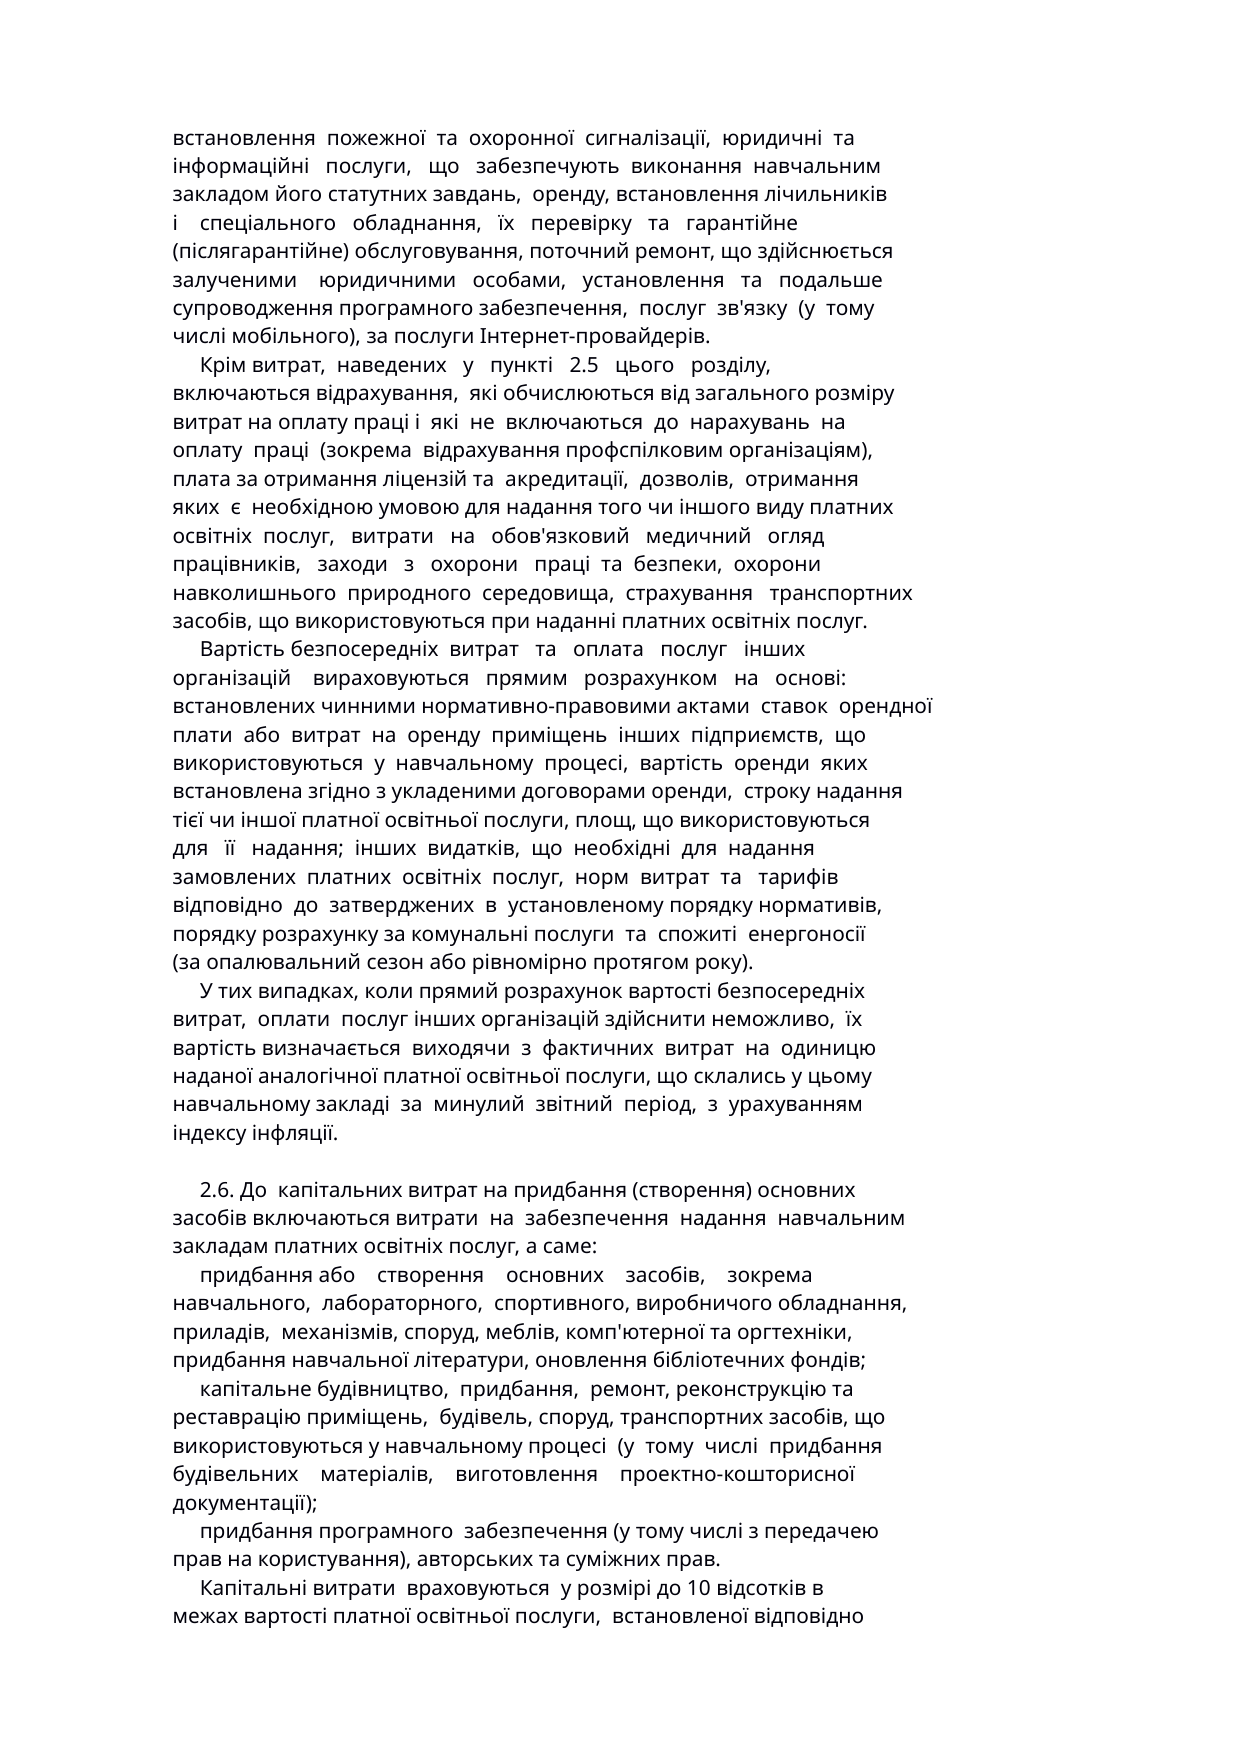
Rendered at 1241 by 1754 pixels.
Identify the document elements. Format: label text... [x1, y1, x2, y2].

text супроводження програмного забезпечення, послуг зв'язку (у тому [172, 293, 1187, 322]
text порядку розрахунку за комунальні послуги та спожиті енергоносії [172, 919, 1187, 947]
text відповідно до затверджених в установленому порядку нормативів, [172, 890, 1187, 919]
text залученими юридичними особами, установлення та подальше [172, 265, 1187, 293]
text працівників, заходи з охорони праці та безпеки, охорони [172, 549, 1187, 578]
text навчального, лабораторного, спортивного, виробничого обладнання, [172, 1288, 1187, 1317]
text 2.6. До капітальних витрат на придбання (створення) основних [172, 1175, 1187, 1203]
text оплату праці (зокрема відрахування профспілковим організаціям), [172, 435, 1187, 464]
text плати або витрат на оренду приміщень інших підприємств, що [172, 720, 1187, 748]
text витрат, оплати послуг інших організацій здійснити неможливо, їх [172, 1004, 1187, 1033]
text Капітальні витрати враховуються у розмірі до 10 відсотків в [172, 1573, 1187, 1601]
text Крім витрат, наведених у пункті 2.5 цього розділу, [172, 350, 1187, 378]
text встановлення пожежної та охоронної сигналізації, юридичні та [172, 123, 1187, 151]
text (післягарантійне) обслуговування, поточний ремонт, що здійснюється [172, 236, 1187, 265]
text придбання навчальної літератури, оновлення бібліотечних фондів; [172, 1345, 1187, 1374]
text інформаційні послуги, що забезпечують виконання навчальним [172, 151, 1187, 179]
text навколишнього природного середовища, страхування транспортних [172, 578, 1187, 606]
text капітальне будівництво, придбання, ремонт, реконструкцію та [172, 1374, 1187, 1402]
text документації); [172, 1488, 1187, 1516]
text для її надання; інших видатків, що необхідні для надання [172, 833, 1187, 862]
text числі мобільного), за послуги Інтернет-провайдерів. [172, 322, 1187, 350]
text Вартість безпосередніх витрат та оплата послуг інших [172, 634, 1187, 663]
text приладів, механізмів, споруд, меблів, комп'ютерної та оргтехніки, [172, 1317, 1187, 1345]
text будівельних матеріалів, виготовлення проектно-кошторисної [172, 1459, 1187, 1488]
text придбання або створення основних засобів, зокрема [172, 1260, 1187, 1288]
text наданої аналогічної платної освітньої послуги, що склались у цьому [172, 1061, 1187, 1089]
text замовлених платних освітніх послуг, норм витрат та тарифів [172, 862, 1187, 890]
text закладам платних освітніх послуг, а саме: [172, 1232, 1187, 1260]
text реставрацію приміщень, будівель, споруд, транспортних засобів, що [172, 1402, 1187, 1431]
text освітніх послуг, витрати на обов'язковий медичний огляд [172, 521, 1187, 549]
text організацій вираховуються прямим розрахунком на основі: [172, 663, 1187, 691]
text навчальному закладі за минулий звітний період, з урахуванням [172, 1089, 1187, 1118]
text встановлена згідно з укладеними договорами оренди, строку надання [172, 777, 1187, 805]
text індексу інфляції. [172, 1118, 1187, 1146]
text прав на користування), авторських та суміжних прав. [172, 1544, 1187, 1573]
text У тих випадках, коли прямий розрахунок вартості безпосередніх [172, 976, 1187, 1004]
text засобів, що використовуються при наданні платних освітніх послуг. [172, 606, 1187, 634]
text і спеціального обладнання, їх перевірку та гарантійне [172, 208, 1187, 236]
text вартість визначається виходячи з фактичних витрат на одиницю [172, 1033, 1187, 1061]
text витрат на оплату праці і які не включаються до нарахувань на [172, 407, 1187, 435]
text яких є необхідною умовою для надання того чи іншого виду платних [172, 492, 1187, 521]
text (за опалювальний сезон або рівномірно протягом року). [172, 947, 1187, 976]
text засобів включаються витрати на забезпечення надання навчальним [172, 1203, 1187, 1232]
text встановлених чинними нормативно-правовими актами ставок орендної [172, 691, 1187, 720]
text тієї чи іншої платної освітньої послуги, площ, що використовуються [172, 805, 1187, 833]
text плата за отримання ліцензій та акредитації, дозволів, отримання [172, 464, 1187, 492]
text використовуються у навчальному процесі (у тому числі придбання [172, 1431, 1187, 1459]
text межах вартості платної освітньої послуги, встановленої відповідно [172, 1601, 1187, 1630]
text придбання програмного забезпечення (у тому числі з передачею [172, 1516, 1187, 1544]
text включаються відрахування, які обчислюються від загального розміру [172, 378, 1187, 407]
text використовуються у навчальному процесі, вартість оренди яких [172, 748, 1187, 777]
text закладом його статутних завдань, оренду, встановлення лічильників [172, 179, 1187, 208]
